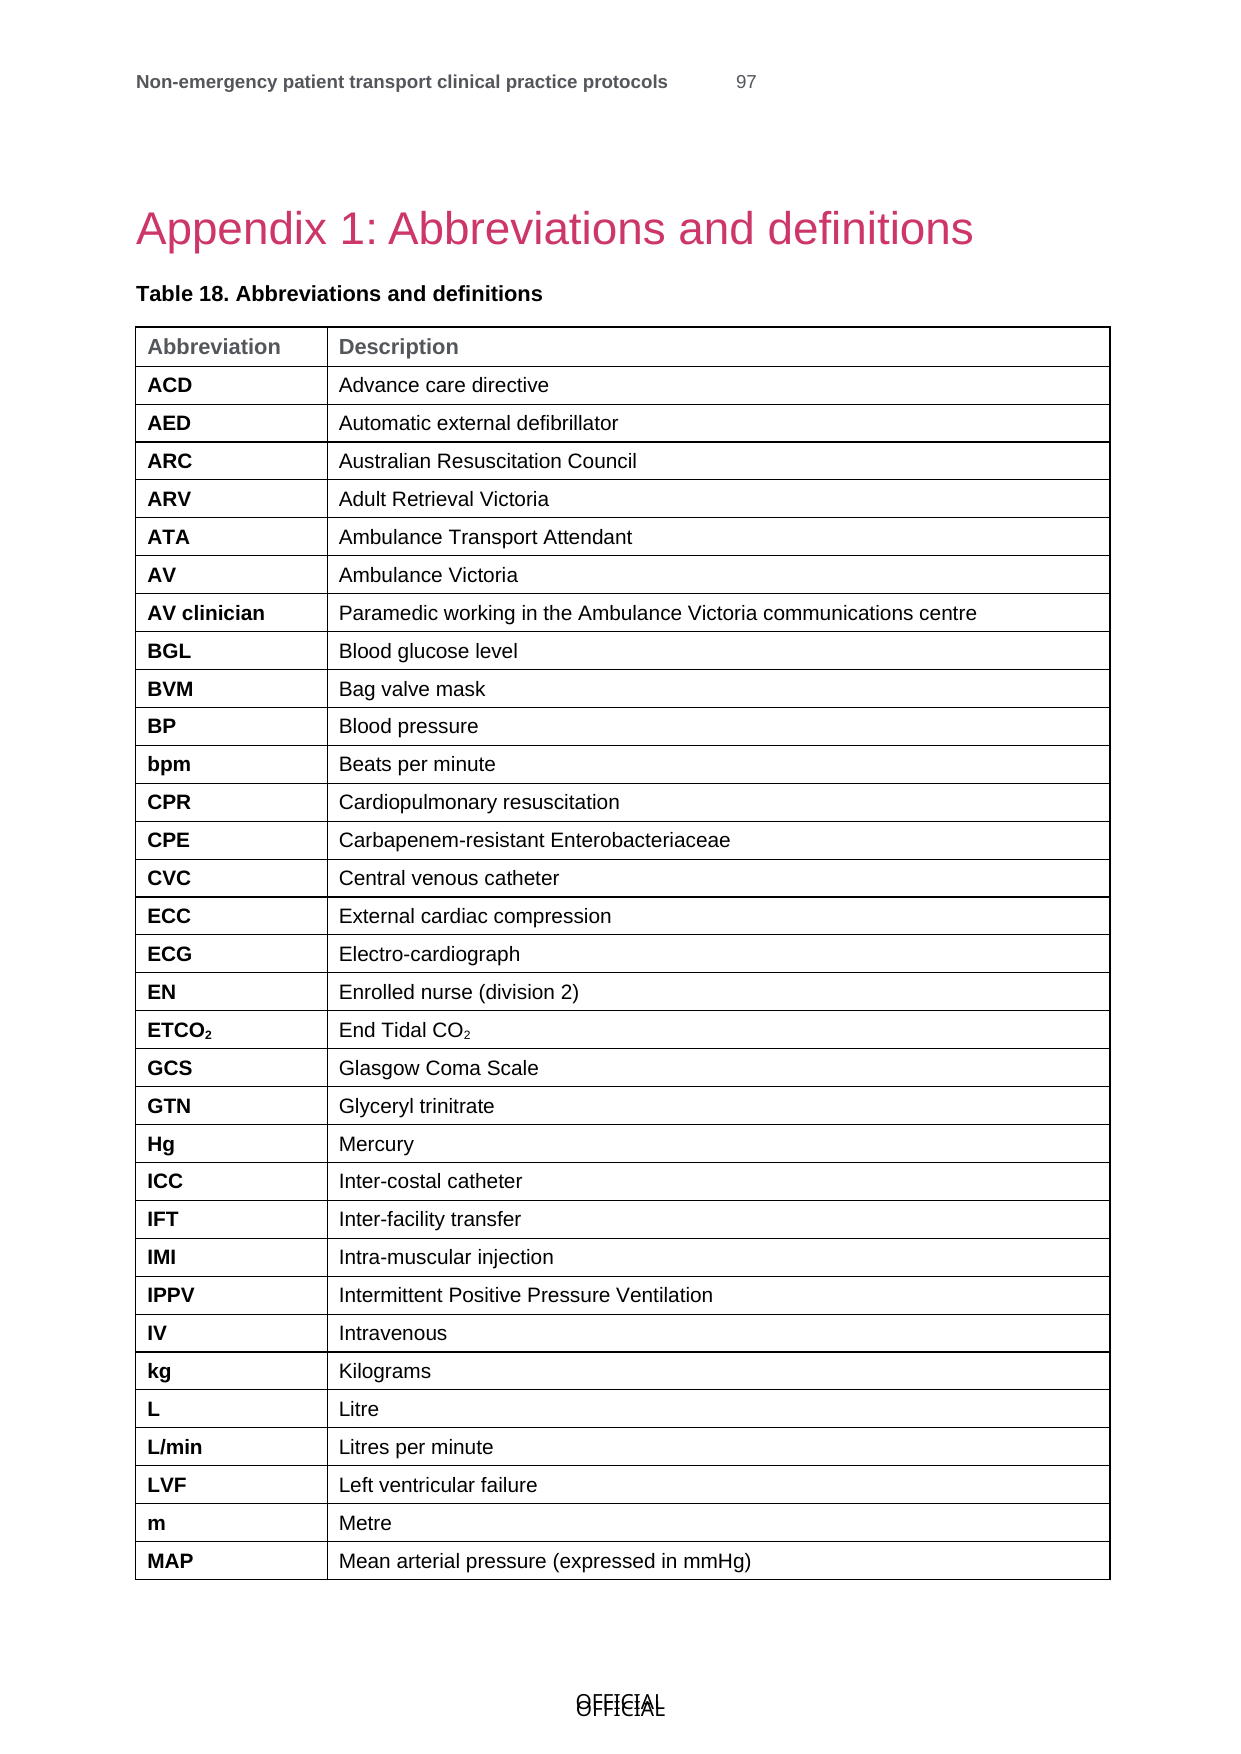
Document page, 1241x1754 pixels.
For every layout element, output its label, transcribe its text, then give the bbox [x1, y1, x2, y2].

table_cell Blood glucose level [328, 632, 1109, 669]
table_cell AV [136, 556, 327, 593]
table_cell CPR [136, 784, 327, 821]
table_cell Advance care directive [328, 367, 1109, 403]
table_cell Litre [328, 1390, 1109, 1427]
table_cell Automatic external defibrillator [328, 405, 1109, 441]
table_cell BVM [136, 670, 327, 707]
table_cell ATA [136, 518, 327, 555]
table_cell GCS [136, 1049, 327, 1086]
table_cell AV clinician [136, 594, 327, 631]
table_cell BGL [136, 632, 327, 669]
table_cell External cardiac compression [328, 898, 1109, 934]
table_cell Inter-facility transfer [328, 1201, 1109, 1238]
table_cell kg [136, 1353, 327, 1389]
table_cell ETCO2 [136, 1011, 327, 1048]
table_cell L/min [136, 1428, 327, 1465]
table_cell CVC [136, 860, 327, 896]
table_cell Australian Resuscitation Council [328, 443, 1109, 479]
text Table 18. Abbreviations and definitions [136, 279, 1104, 306]
table_cell m [136, 1504, 327, 1541]
table_cell ARV [136, 480, 327, 517]
table_cell Ambulance Transport Attendant [328, 518, 1109, 555]
table_cell Adult Retrieval Victoria [328, 480, 1109, 517]
table_cell Intermittent Positive Pressure Ventilation [328, 1277, 1109, 1313]
table_cell ECG [136, 935, 327, 972]
table_cell ICC [136, 1163, 327, 1200]
table_cell Glasgow Coma Scale [328, 1049, 1109, 1086]
table_cell Intra-muscular injection [328, 1239, 1109, 1276]
table_cell IPPV [136, 1277, 327, 1313]
table_cell GTN [136, 1087, 327, 1124]
table_cell Paramedic working in the Ambulance Victoria communications centre [328, 594, 1109, 631]
table_cell IFT [136, 1201, 327, 1238]
table_cell Glyceryl trinitrate [328, 1087, 1109, 1124]
table_cell Mean arterial pressure (expressed in mmHg) [328, 1542, 1109, 1579]
table_cell AED [136, 405, 327, 441]
table_header Abbreviation [136, 328, 327, 366]
table_cell LVF [136, 1466, 327, 1503]
table_cell EN [136, 973, 327, 1010]
table_cell Carbapenem-resistant Enterobacteriaceae [328, 822, 1109, 858]
table_cell Hg [136, 1125, 327, 1162]
table_cell Beats per minute [328, 746, 1109, 783]
table_cell Ambulance Victoria [328, 556, 1109, 593]
table_cell Cardiopulmonary resuscitation [328, 784, 1109, 821]
table_cell Intravenous [328, 1315, 1109, 1351]
table_header Description [328, 328, 1109, 366]
table_cell ECC [136, 898, 327, 934]
table_cell Inter-costal catheter [328, 1163, 1109, 1200]
table_cell IV [136, 1315, 327, 1351]
subtitle Appendix 1: Abbreviations and definitions [136, 202, 1104, 254]
table_cell L [136, 1390, 327, 1427]
table_cell ACD [136, 367, 327, 403]
table_cell End Tidal CO2 [328, 1011, 1109, 1048]
table_cell Electro-cardiograph [328, 935, 1109, 972]
table_cell Litres per minute [328, 1428, 1109, 1465]
table_cell Metre [328, 1504, 1109, 1541]
table_cell Left ventricular failure [328, 1466, 1109, 1503]
table_cell Blood pressure [328, 708, 1109, 745]
table_cell ARC [136, 443, 327, 479]
table_cell BP [136, 708, 327, 745]
table_cell Kilograms [328, 1353, 1109, 1389]
table_cell IMI [136, 1239, 327, 1276]
table_cell MAP [136, 1542, 327, 1579]
table_cell Bag valve mask [328, 670, 1109, 707]
table_cell Central venous catheter [328, 860, 1109, 896]
table_cell CPE [136, 822, 327, 858]
table_cell Enrolled nurse (division 2) [328, 973, 1109, 1010]
table_cell bpm [136, 746, 327, 783]
table_cell Mercury [328, 1125, 1109, 1162]
